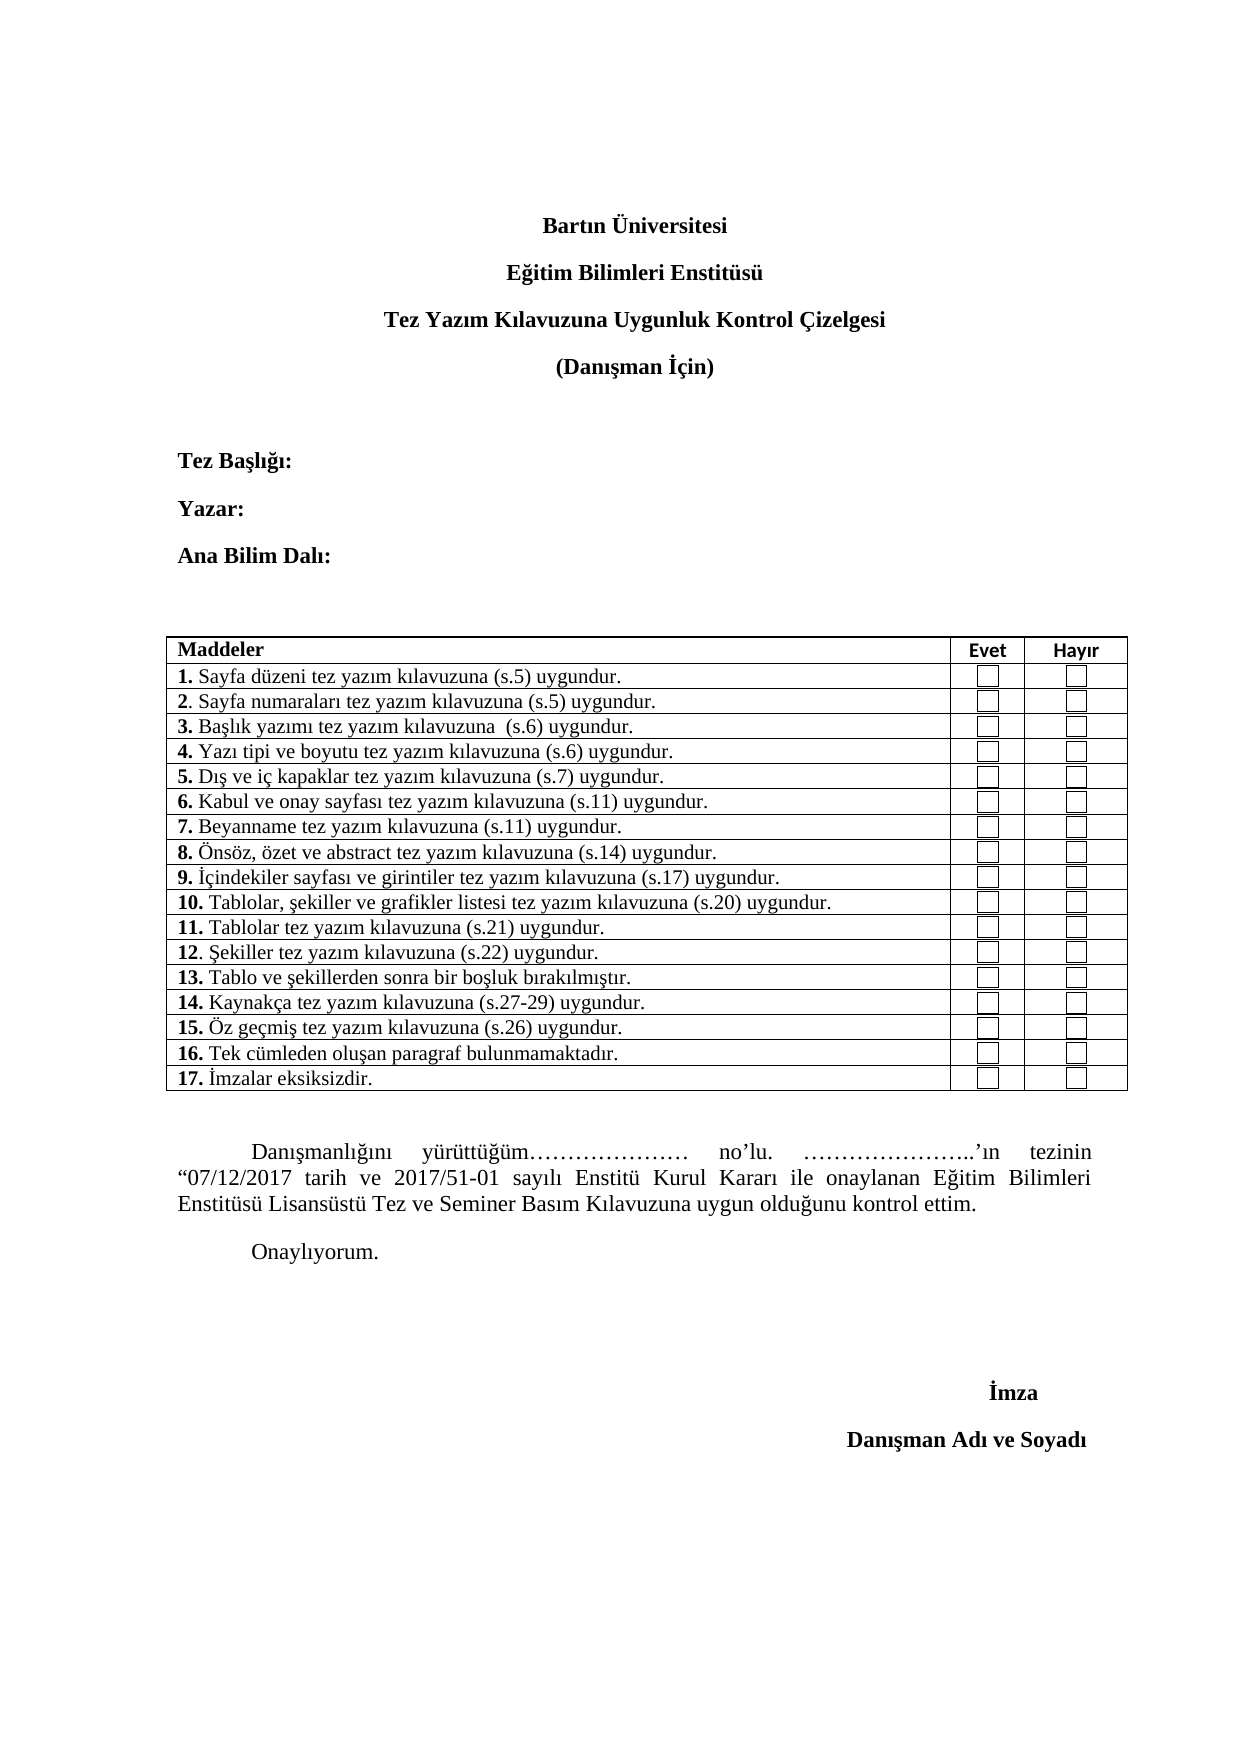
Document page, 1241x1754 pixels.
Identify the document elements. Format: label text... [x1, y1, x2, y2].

table_cell [951, 1040, 1024, 1064]
table_cell [1025, 940, 1127, 964]
text (Danışman İçin) [177, 353, 1092, 379]
table_cell [951, 689, 1024, 713]
text Onaylıyorum. [177, 1238, 1092, 1264]
table_cell [951, 940, 1024, 964]
table_cell [951, 865, 1024, 889]
table_cell [1025, 714, 1127, 738]
table_cell 14. Kaynakça tez yazım kılavuzuna (s.27-29) uygundur. [167, 990, 950, 1014]
text Tez Başlığı: [177, 448, 1092, 474]
table_cell [1025, 815, 1127, 838]
table_cell 7. Beyanname tez yazım kılavuzuna (s.11) uygundur. [167, 815, 950, 838]
table_cell [951, 664, 1024, 688]
table_cell 2. Sayfa numaraları tez yazım kılavuzuna (s.5) uygundur. [167, 689, 950, 713]
table_cell 4. Yazı tipi ve boyutu tez yazım kılavuzuna (s.6) uygundur. [167, 739, 950, 763]
table_cell [1025, 840, 1127, 864]
table_header Evet [951, 638, 1024, 663]
table_cell [951, 1015, 1024, 1039]
text İmza [915, 1379, 1092, 1406]
table_cell 16. Tek cümleden oluşan paragraf bulunmamaktadır. [167, 1040, 950, 1064]
table_cell [951, 915, 1024, 939]
table_cell 12. Şekiller tez yazım kılavuzuna (s.22) uygundur. [167, 940, 950, 964]
table_cell [1025, 990, 1127, 1014]
table_cell 5. Dış ve iç kapaklar tez yazım kılavuzuna (s.7) uygundur. [167, 764, 950, 788]
text Bartın Üniversitesi [177, 212, 1092, 238]
table_cell [951, 990, 1024, 1014]
table_cell [1025, 789, 1127, 813]
table_cell 13. Tablo ve şekillerden sonra bir boşluk bırakılmıştır. [167, 965, 950, 989]
text Danışman Adı ve Soyadı [841, 1426, 1092, 1453]
table_cell 8. Önsöz, özet ve abstract tez yazım kılavuzuna (s.14) uygundur. [167, 840, 950, 864]
text Danışmanlığını yürüttüğüm………………… no’lu. …………………..’ın tezinin “07/12/2017 tarih ve 2017/51-01 sayılı Enstitü Kurul Kararı ile onaylanan Eğitim Bilimleri Enstitüsü Lisansüstü Tez ve Seminer Basım Kılavuzuna uygun olduğunu kontrol ettim. [177, 1138, 1092, 1217]
table_cell [1025, 1040, 1127, 1064]
text Eğitim Bilimleri Enstitüsü [177, 259, 1092, 285]
table_cell [1025, 689, 1127, 713]
table_cell [951, 714, 1024, 738]
text Yazar: [177, 495, 1092, 521]
table_cell [951, 764, 1024, 788]
table_header Maddeler [167, 638, 950, 663]
table_cell [951, 965, 1024, 989]
table_cell [951, 840, 1024, 864]
table_cell [951, 789, 1024, 813]
table_cell [1025, 739, 1127, 763]
table_cell 1. Sayfa düzeni tez yazım kılavuzuna (s.5) uygundur. [167, 664, 950, 688]
table_cell 15. Öz geçmiş tez yazım kılavuzuna (s.26) uygundur. [167, 1015, 950, 1039]
table_cell [951, 815, 1024, 838]
table_cell 9. İçindekiler sayfası ve girintiler tez yazım kılavuzuna (s.17) uygundur. [167, 865, 950, 889]
table_cell [951, 739, 1024, 763]
text Ana Bilim Dalı: [177, 542, 1092, 568]
table_cell [1025, 865, 1127, 889]
table_header Hayır [1025, 638, 1127, 663]
table_cell 10. Tablolar, şekiller ve grafikler listesi tez yazım kılavuzuna (s.20) uygundur. [167, 890, 950, 914]
table_cell [1025, 965, 1127, 989]
table_cell 17. İmzalar eksiksizdir. [167, 1066, 950, 1089]
table_cell 6. Kabul ve onay sayfası tez yazım kılavuzuna (s.11) uygundur. [167, 789, 950, 813]
table_cell [1025, 664, 1127, 688]
table_cell 11. Tablolar tez yazım kılavuzuna (s.21) uygundur. [167, 915, 950, 939]
table_cell 3. Başlık yazımı tez yazım kılavuzuna (s.6) uygundur. [167, 714, 950, 738]
table_cell [1025, 1015, 1127, 1039]
table_cell [951, 1066, 1024, 1089]
table_cell [951, 890, 1024, 914]
table_cell [1025, 1066, 1127, 1089]
table_cell [1025, 890, 1127, 914]
table_cell [1025, 764, 1127, 788]
text Tez Yazım Kılavuzuna Uygunluk Kontrol Çizelgesi [177, 306, 1092, 332]
table_cell [1025, 915, 1127, 939]
